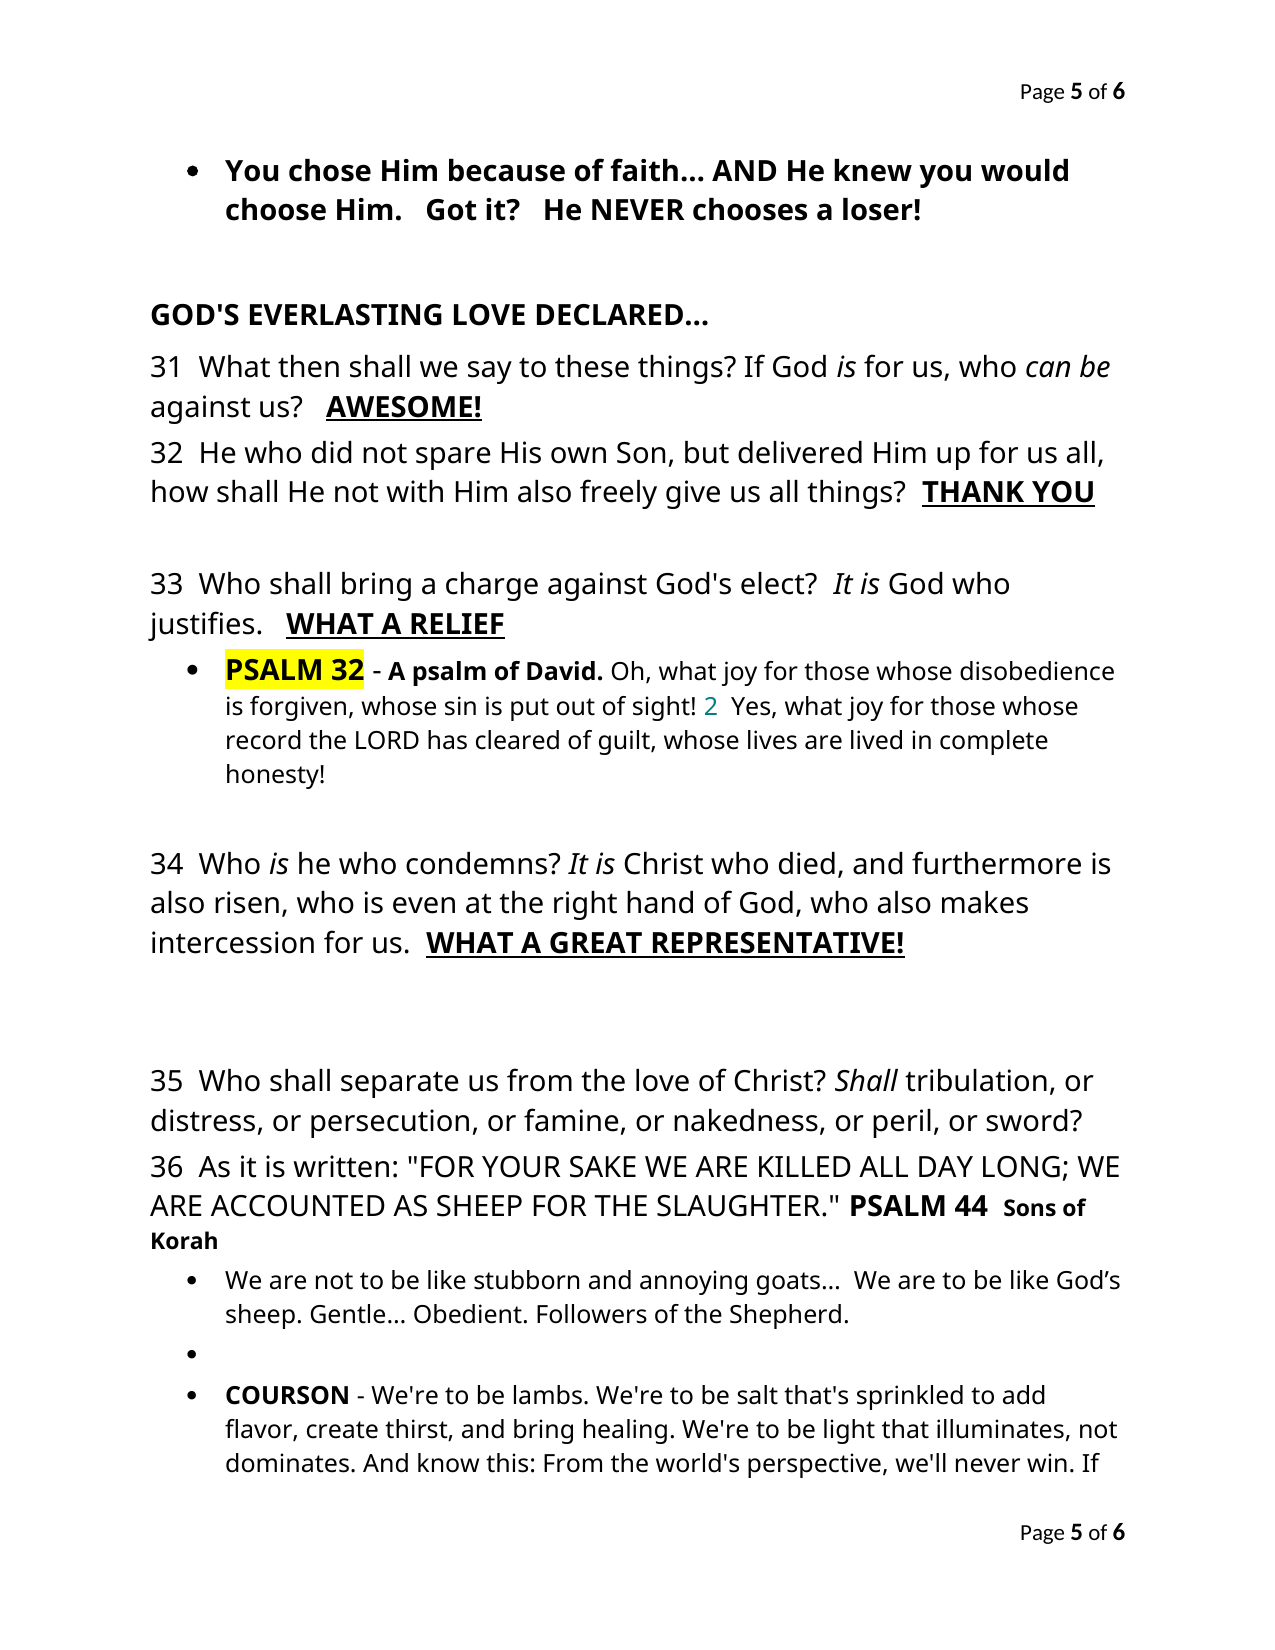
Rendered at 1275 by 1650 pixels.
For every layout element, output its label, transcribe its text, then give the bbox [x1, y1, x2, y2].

text GOD'S EVERLASTING LOVE DECLARED… [150, 294, 1125, 334]
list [187, 1377, 1125, 1480]
text 32 He who did not spare His own Son, but delivered Him up for us all, how shall He not with Him also freely give us all things? THANK YOU [150, 432, 1125, 511]
list PSALM 32 - A psalm of David. Oh, what joy for those whose disobedience is forgiven, whose sin is put out of sight! 2 Yes, what joy for those whose record the LORD has cleared of guilt, whose lives are lived in complete honesty! [187, 649, 1125, 791]
text 35 Who shall separate us from the love of Christ? Shall tribulation, or distress, or persecution, or famine, or nakedness, or peril, or sword? [150, 1060, 1125, 1140]
text 36 As it is written: "FOR YOUR SAKE WE ARE KILLED ALL DAY LONG; WE ARE ACCOUNTED AS SHEEP FOR THE SLAUGHTER." PSALM 44 Sons of Korah [150, 1146, 1125, 1257]
list We are not to be like stubborn and annoying goats… We are to be like God’s sheep. Gentle… Obedient. Followers of the Shepherd. [187, 1263, 1125, 1331]
list You chose Him because of faith… AND He knew you would choose Him. Got it? He NEVER chooses a loser! [187, 150, 1125, 229]
text 33 Who shall bring a charge against God's elect? It is God who justifies. WHAT A RELIEF [150, 563, 1125, 643]
text 34 Who is he who condemns? It is Christ who died, and furthermore is also risen, who is even at the right hand of God, who also makes intercession for us. WHAT A GREAT REPRESENTATIVE! [150, 843, 1125, 962]
text 31 What then shall we say to these things? If God is for us, who can be against us? AWESOME! [150, 346, 1125, 426]
